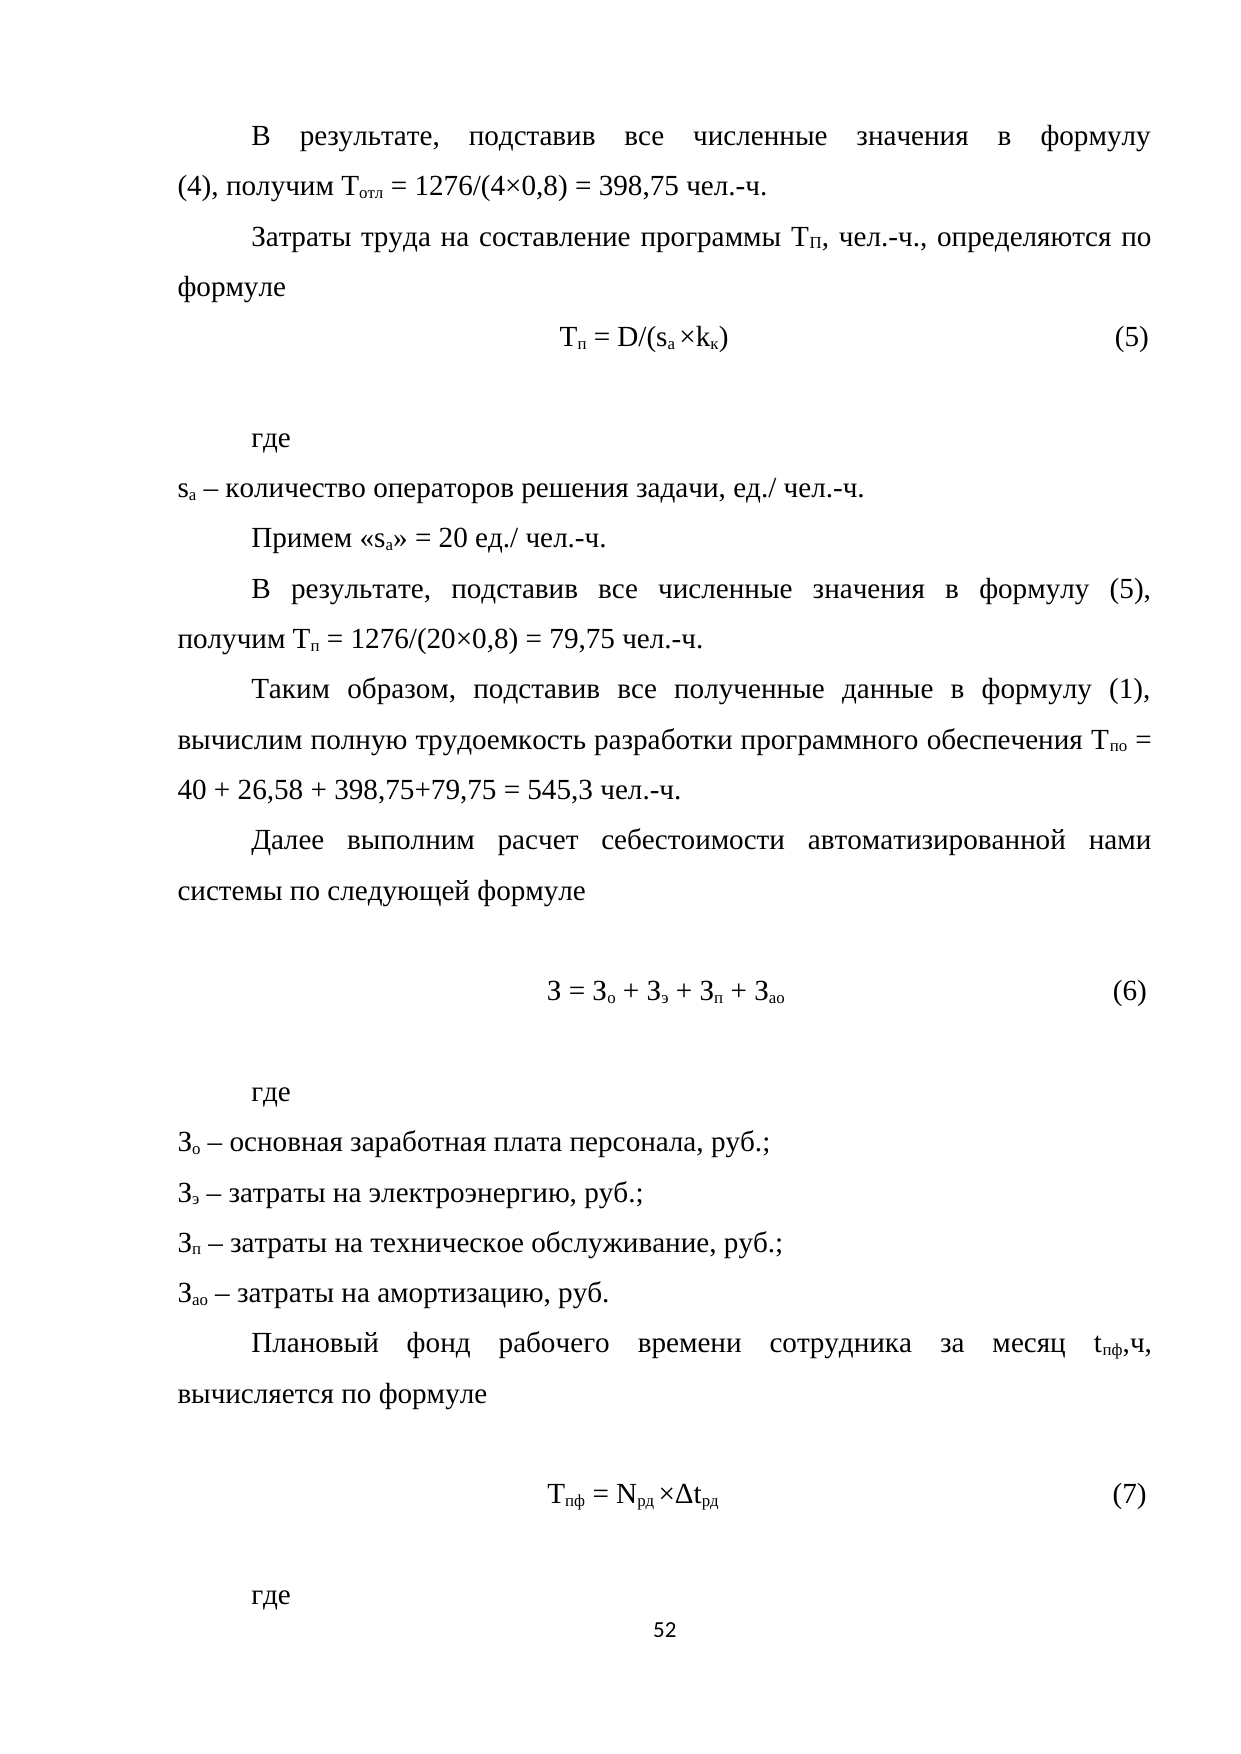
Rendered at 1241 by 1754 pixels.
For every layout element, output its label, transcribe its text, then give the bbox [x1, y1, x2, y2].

text Примем «sа» = 20 ед./ чел.-ч. [177, 521, 1152, 554]
text В результате, подставив все численные значения в формулу (4), получим Тотл = 1276/(4×0,8) = 398,75 чел.-ч. [177, 118, 1152, 202]
text где [177, 1577, 1152, 1611]
text Затраты труда на составление программы ТП, чел.-ч., определяются по формуле [177, 219, 1152, 303]
text Зп – затраты на техническое обслуживание, руб.; [177, 1225, 1152, 1258]
text Зэ – затраты на электроэнергию, руб.; [177, 1175, 1152, 1208]
text Тп = D/(sа ×kк) (5) [177, 319, 1152, 353]
text З = Зо + Зэ + Зп + Зао (6) [177, 973, 1152, 1007]
text где [177, 1074, 1152, 1108]
text Далее выполним расчет себестоимости автоматизированной нами системы по следующей формуле [177, 822, 1152, 906]
text Зао – затраты на амортизацию, руб. [177, 1275, 1152, 1309]
text Таким образом, подставив все полученные данные в формулу (1), вычислим полную трудоемкость разработки программного обеспечения Тпо = 40 + 26,58 + 398,75+79,75 = 545,3 чел.-ч. [177, 672, 1152, 806]
text Зо – основная заработная плата персонала, руб.; [177, 1124, 1152, 1158]
text sа – количество операторов решения задачи, ед./ чел.-ч. [177, 470, 1152, 504]
text В результате, подставив все численные значения в формулу (5), получим Тп = 1276/(20×0,8) = 79,75 чел.-ч. [177, 571, 1152, 655]
text Tпф = Nрд ×Δtрд (7) [177, 1477, 1152, 1510]
text где [177, 420, 1152, 453]
text Плановый фонд рабочего времени сотрудника за месяц tпф,ч, вычисляется по формуле [177, 1326, 1152, 1409]
